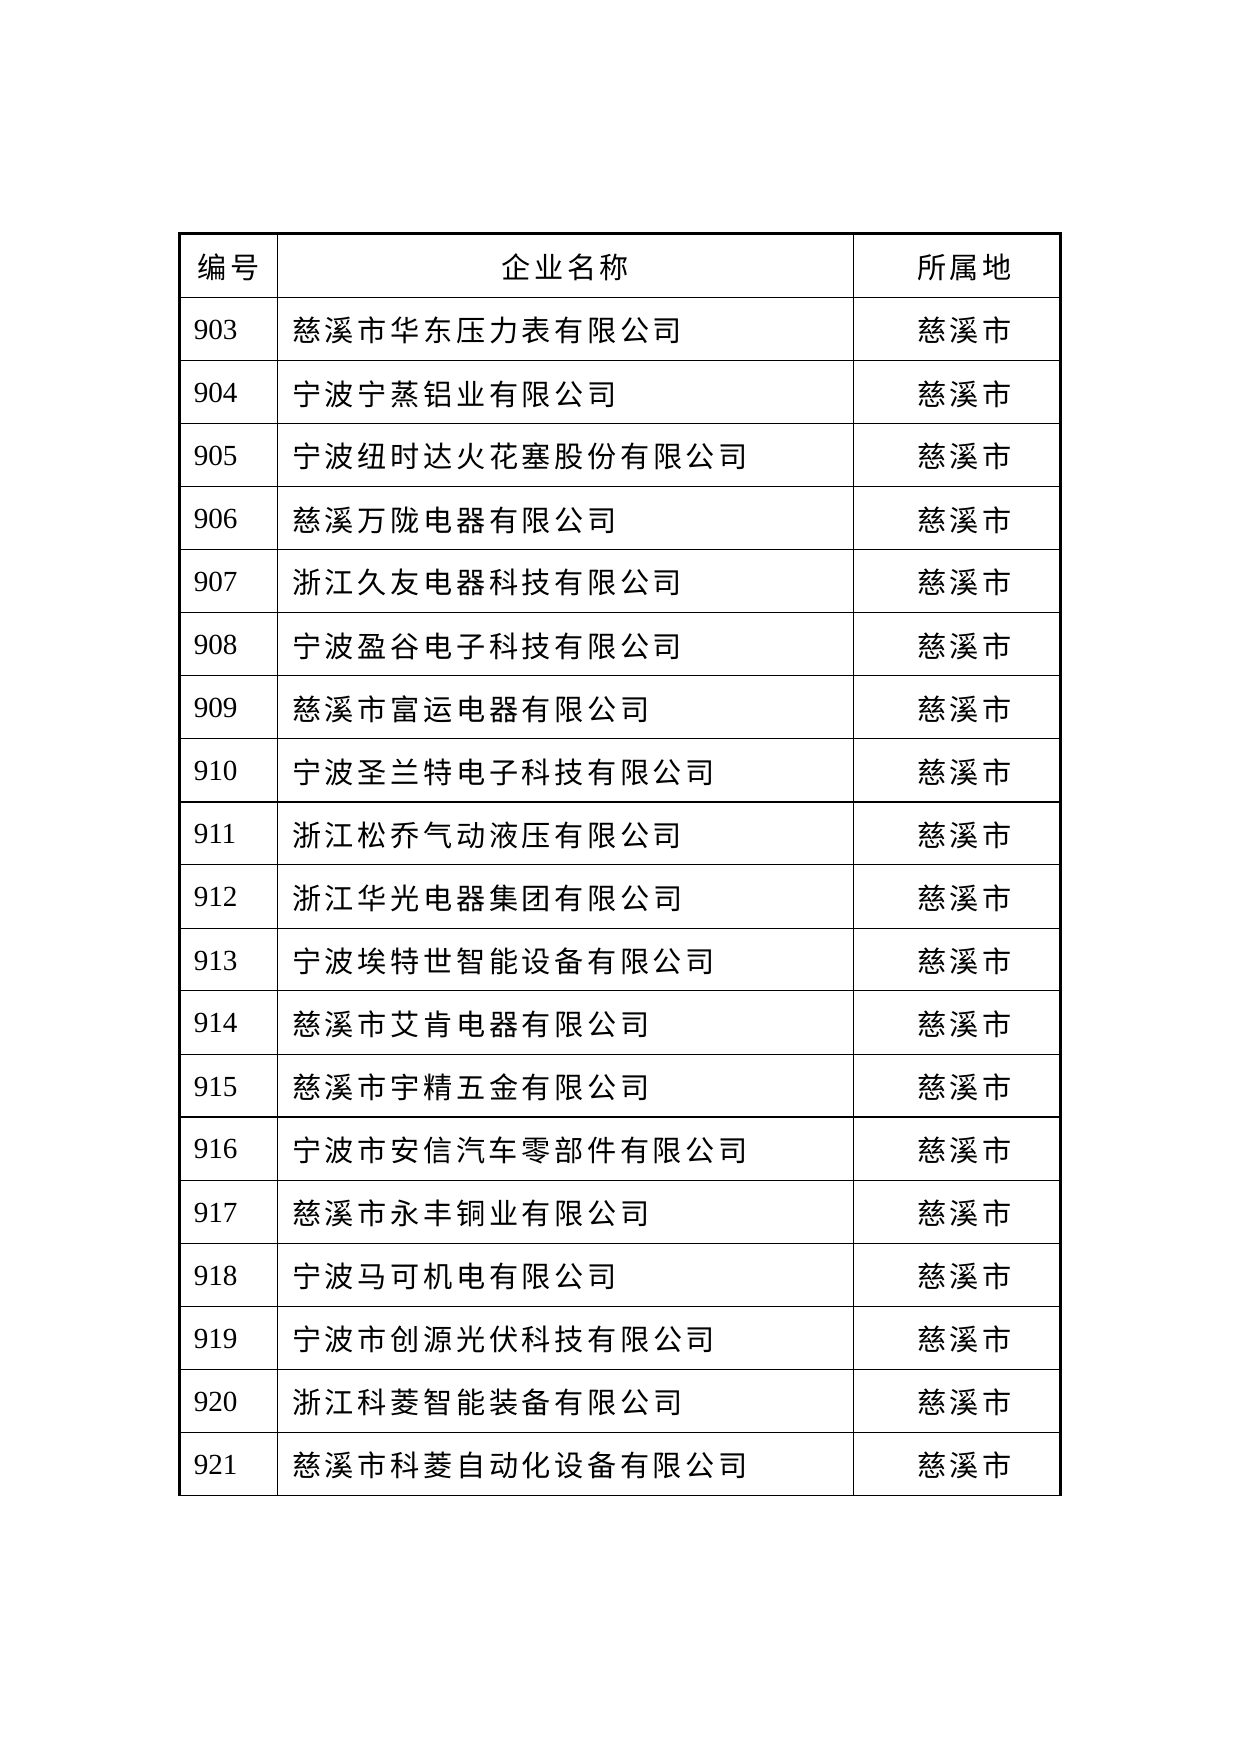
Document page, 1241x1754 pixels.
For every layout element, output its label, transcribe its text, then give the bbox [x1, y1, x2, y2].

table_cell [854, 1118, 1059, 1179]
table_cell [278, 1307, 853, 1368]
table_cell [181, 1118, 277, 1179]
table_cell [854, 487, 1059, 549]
table_header 编号 [181, 235, 277, 297]
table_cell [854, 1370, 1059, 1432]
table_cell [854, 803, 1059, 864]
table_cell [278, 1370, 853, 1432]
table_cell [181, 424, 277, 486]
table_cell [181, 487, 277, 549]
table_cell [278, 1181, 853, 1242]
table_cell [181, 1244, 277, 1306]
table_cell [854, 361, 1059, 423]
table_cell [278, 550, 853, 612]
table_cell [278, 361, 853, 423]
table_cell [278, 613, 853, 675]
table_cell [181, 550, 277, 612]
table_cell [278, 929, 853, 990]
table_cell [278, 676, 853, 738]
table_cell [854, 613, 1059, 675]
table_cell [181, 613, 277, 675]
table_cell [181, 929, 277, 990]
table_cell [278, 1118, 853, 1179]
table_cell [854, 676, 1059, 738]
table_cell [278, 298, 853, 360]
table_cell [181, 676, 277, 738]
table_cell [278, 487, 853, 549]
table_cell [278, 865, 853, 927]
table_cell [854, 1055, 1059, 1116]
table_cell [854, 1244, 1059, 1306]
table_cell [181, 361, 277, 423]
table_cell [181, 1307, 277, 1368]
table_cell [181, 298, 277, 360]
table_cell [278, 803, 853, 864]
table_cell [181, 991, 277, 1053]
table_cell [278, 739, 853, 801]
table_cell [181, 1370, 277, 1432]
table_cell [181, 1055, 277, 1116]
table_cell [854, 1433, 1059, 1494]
table_header 企业名称 [278, 235, 853, 297]
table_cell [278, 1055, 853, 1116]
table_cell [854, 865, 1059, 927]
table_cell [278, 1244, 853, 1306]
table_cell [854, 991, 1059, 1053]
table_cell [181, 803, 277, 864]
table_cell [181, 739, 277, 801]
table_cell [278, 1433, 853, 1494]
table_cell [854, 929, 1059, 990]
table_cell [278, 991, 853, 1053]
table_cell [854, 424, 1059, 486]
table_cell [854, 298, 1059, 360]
table_header 所属地 [854, 235, 1059, 297]
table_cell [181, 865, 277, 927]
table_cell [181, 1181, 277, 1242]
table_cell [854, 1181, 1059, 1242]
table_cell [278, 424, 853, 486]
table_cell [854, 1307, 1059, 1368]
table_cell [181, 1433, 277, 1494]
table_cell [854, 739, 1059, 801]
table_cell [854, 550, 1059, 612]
